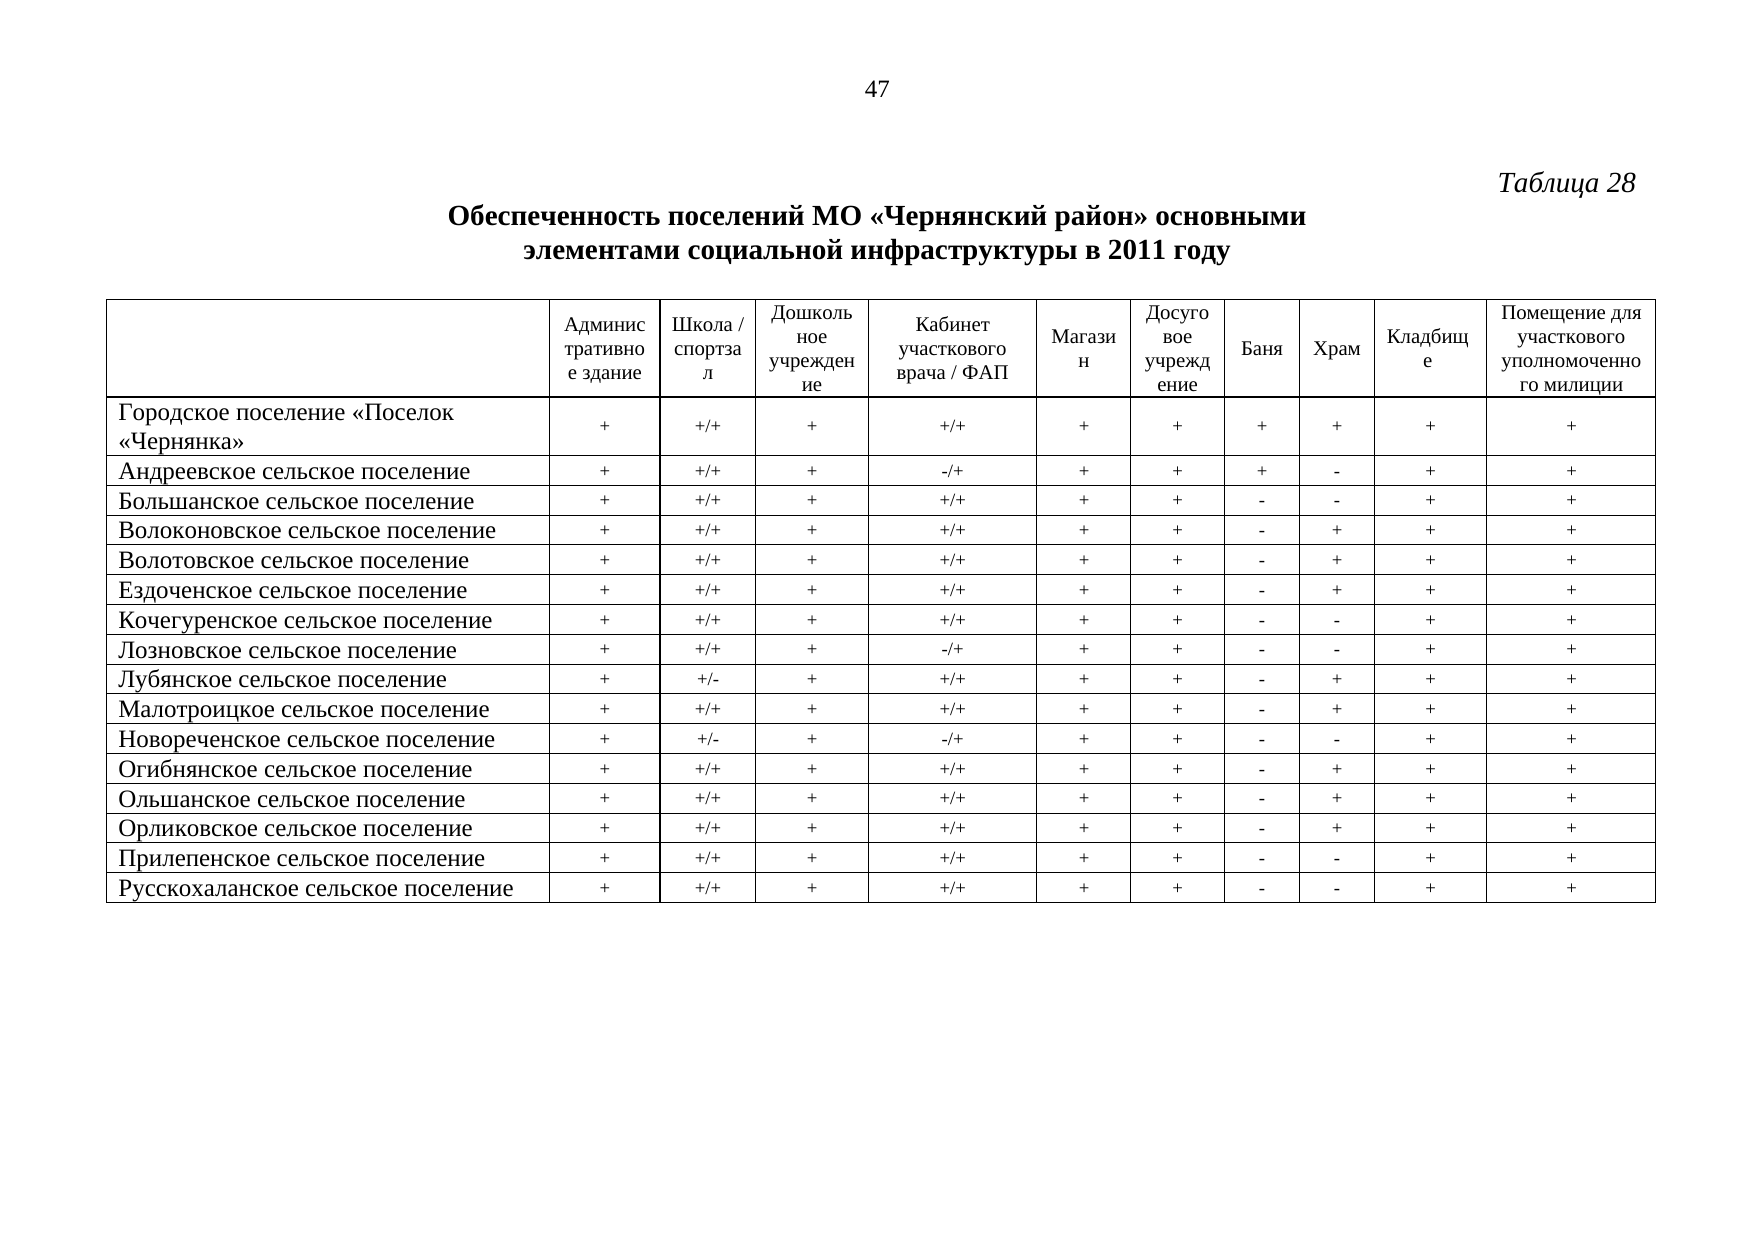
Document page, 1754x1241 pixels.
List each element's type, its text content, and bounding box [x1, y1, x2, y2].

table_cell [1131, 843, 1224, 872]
text Обеспеченность поселений МО «Чернянский район» основными [118, 198, 1636, 232]
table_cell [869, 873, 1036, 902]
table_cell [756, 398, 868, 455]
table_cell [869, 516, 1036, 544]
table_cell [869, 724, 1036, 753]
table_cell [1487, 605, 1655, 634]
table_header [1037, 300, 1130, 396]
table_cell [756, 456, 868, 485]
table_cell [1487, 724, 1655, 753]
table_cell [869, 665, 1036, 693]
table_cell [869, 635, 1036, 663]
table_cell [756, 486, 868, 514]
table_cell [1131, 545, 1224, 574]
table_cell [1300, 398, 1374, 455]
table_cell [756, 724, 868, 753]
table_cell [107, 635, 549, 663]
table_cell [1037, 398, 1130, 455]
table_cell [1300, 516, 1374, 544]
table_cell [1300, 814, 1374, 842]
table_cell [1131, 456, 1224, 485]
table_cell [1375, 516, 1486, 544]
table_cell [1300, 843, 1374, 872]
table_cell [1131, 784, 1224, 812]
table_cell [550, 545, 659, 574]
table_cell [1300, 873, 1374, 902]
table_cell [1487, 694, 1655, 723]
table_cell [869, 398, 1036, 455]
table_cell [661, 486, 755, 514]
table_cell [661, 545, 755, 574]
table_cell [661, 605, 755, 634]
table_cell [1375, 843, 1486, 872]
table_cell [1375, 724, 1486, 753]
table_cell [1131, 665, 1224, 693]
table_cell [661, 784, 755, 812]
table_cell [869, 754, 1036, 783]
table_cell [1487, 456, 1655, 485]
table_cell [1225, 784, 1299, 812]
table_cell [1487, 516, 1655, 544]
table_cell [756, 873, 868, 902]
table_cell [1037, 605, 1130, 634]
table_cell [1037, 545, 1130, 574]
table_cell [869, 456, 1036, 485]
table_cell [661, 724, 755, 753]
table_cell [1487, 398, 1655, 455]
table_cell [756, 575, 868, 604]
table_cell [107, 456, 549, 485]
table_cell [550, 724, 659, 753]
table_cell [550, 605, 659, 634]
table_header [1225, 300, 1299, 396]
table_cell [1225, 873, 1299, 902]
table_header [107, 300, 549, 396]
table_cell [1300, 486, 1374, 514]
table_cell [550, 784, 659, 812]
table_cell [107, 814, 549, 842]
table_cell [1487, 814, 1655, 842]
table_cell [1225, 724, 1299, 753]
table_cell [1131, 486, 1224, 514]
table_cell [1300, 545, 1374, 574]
text Таблица 28 [1298, 165, 1636, 198]
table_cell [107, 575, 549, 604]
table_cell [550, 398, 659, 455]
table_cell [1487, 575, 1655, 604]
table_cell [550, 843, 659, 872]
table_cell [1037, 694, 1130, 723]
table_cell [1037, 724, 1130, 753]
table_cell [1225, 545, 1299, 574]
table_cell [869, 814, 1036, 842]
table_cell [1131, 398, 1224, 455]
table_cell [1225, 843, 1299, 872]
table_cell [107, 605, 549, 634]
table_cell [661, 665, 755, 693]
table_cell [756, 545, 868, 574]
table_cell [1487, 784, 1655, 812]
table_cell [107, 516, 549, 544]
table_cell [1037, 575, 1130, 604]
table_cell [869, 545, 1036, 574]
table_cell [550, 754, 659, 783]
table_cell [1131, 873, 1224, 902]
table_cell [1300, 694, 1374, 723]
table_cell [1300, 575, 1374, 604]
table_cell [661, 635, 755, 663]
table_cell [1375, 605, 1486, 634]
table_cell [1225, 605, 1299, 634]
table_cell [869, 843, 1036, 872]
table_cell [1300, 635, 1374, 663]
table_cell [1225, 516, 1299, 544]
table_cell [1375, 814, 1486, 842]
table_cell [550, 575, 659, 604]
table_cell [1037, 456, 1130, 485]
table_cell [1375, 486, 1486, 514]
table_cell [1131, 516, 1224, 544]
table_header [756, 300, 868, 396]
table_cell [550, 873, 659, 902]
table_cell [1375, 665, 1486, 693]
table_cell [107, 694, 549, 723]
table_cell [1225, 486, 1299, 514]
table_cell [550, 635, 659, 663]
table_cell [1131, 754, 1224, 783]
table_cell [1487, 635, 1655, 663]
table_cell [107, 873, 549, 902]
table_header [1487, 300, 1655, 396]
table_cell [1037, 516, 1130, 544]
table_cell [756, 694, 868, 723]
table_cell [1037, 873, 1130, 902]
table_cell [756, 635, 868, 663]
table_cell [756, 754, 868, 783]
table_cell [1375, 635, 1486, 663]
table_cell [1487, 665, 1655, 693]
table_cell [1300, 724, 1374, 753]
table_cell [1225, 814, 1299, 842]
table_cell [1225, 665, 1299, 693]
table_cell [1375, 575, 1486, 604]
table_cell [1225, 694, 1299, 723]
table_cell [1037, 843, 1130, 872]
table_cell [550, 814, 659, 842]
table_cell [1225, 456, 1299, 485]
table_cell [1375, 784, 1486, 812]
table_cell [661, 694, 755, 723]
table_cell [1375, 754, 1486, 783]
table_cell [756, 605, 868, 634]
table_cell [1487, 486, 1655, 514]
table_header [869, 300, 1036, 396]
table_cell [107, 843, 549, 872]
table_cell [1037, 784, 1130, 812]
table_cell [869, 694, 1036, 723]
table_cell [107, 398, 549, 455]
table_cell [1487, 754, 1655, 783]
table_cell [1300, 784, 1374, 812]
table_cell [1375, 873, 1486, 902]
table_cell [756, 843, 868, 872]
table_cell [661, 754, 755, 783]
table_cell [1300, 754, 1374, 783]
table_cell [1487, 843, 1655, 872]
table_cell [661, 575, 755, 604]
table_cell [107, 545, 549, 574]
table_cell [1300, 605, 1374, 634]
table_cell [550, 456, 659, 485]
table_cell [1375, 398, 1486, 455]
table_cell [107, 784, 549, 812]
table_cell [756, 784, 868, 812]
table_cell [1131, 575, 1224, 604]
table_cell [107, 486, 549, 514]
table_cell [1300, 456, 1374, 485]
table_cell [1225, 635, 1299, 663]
text элементами социальной инфраструктуры в 2011 году [118, 232, 1636, 266]
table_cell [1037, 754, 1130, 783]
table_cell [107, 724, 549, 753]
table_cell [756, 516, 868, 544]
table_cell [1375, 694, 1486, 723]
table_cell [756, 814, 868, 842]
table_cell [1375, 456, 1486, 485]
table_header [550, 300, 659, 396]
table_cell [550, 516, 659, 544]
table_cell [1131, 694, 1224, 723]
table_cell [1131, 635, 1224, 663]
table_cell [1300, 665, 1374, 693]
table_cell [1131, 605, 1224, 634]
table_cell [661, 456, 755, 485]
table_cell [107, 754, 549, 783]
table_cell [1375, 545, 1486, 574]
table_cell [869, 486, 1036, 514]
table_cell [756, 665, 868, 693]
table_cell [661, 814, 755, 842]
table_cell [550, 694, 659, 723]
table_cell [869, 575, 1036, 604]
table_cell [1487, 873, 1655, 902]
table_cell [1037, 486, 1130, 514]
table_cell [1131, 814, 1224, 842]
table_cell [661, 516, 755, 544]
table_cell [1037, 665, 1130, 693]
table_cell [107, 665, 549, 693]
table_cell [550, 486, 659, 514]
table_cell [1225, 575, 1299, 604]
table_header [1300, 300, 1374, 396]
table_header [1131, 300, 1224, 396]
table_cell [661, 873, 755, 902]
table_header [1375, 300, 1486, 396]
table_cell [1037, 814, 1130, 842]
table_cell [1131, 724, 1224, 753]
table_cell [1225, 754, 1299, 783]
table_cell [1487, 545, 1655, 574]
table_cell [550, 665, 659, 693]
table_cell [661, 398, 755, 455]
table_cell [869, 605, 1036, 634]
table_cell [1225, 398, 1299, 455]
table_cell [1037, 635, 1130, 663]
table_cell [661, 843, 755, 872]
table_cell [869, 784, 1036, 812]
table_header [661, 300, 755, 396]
